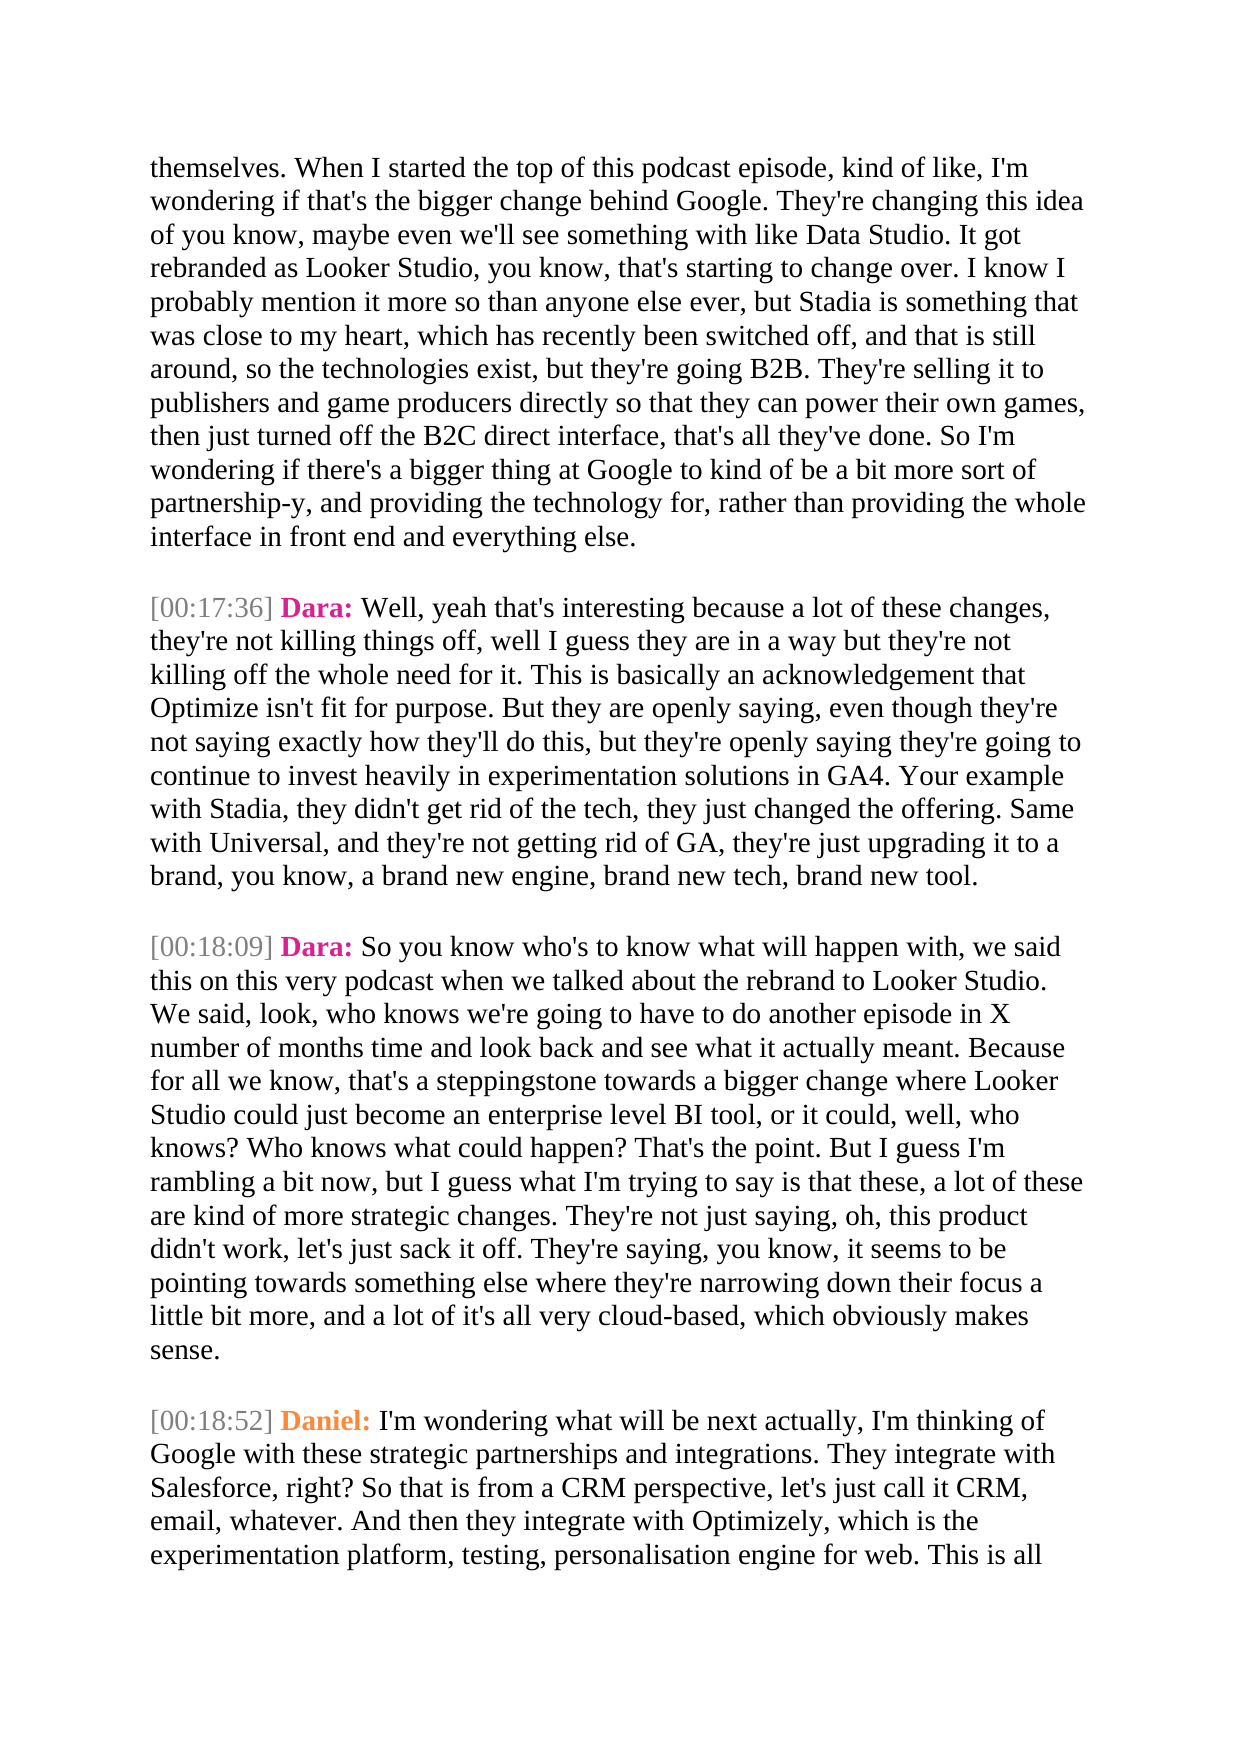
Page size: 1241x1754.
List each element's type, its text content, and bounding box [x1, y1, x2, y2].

text [00:18:09] Dara: So you know who's to know what will happen with, we said this on this very podcast when we talked about the rebrand to Looker Studio. We said, look, who knows we're going to have to do another episode in X number of months time and look back and see what it actually meant. Because for all we know, that's a steppingstone towards a bigger change where Looker Studio could just become an enterprise level BI tool, or it could, well, who knows? Who knows what could happen? That's the point. But I guess I'm rambling a bit now, but I guess what I'm trying to say is that these, a lot of these are kind of more strategic changes. They're not just saying, oh, this product didn't work, let's just sack it off. They're saying, you know, it seems to be pointing towards something else where they're narrowing down their focus a little bit more, and a lot of it's all very cloud-based, which obviously makes sense. [150, 929, 1090, 1365]
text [150, 1403, 1090, 1571]
text [00:17:36] Dara: Well, yeah that's interesting because a lot of these changes, they're not killing things off, well I guess they are in a way but they're not killing off the whole need for it. This is basically an acknowledgement that Optimize isn't fit for purpose. But they are openly saying, even though they're not saying exactly how they'll do this, but they're openly saying they're going to continue to invest heavily in experimentation solutions in GA4. Your example with Stadia, they didn't get rid of the tech, they just changed the offering. Same with Universal, and they're not getting rid of GA, they're just upgrading it to a brand, you know, a brand new engine, brand new tech, brand new tool. [150, 590, 1090, 892]
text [150, 150, 1090, 552]
